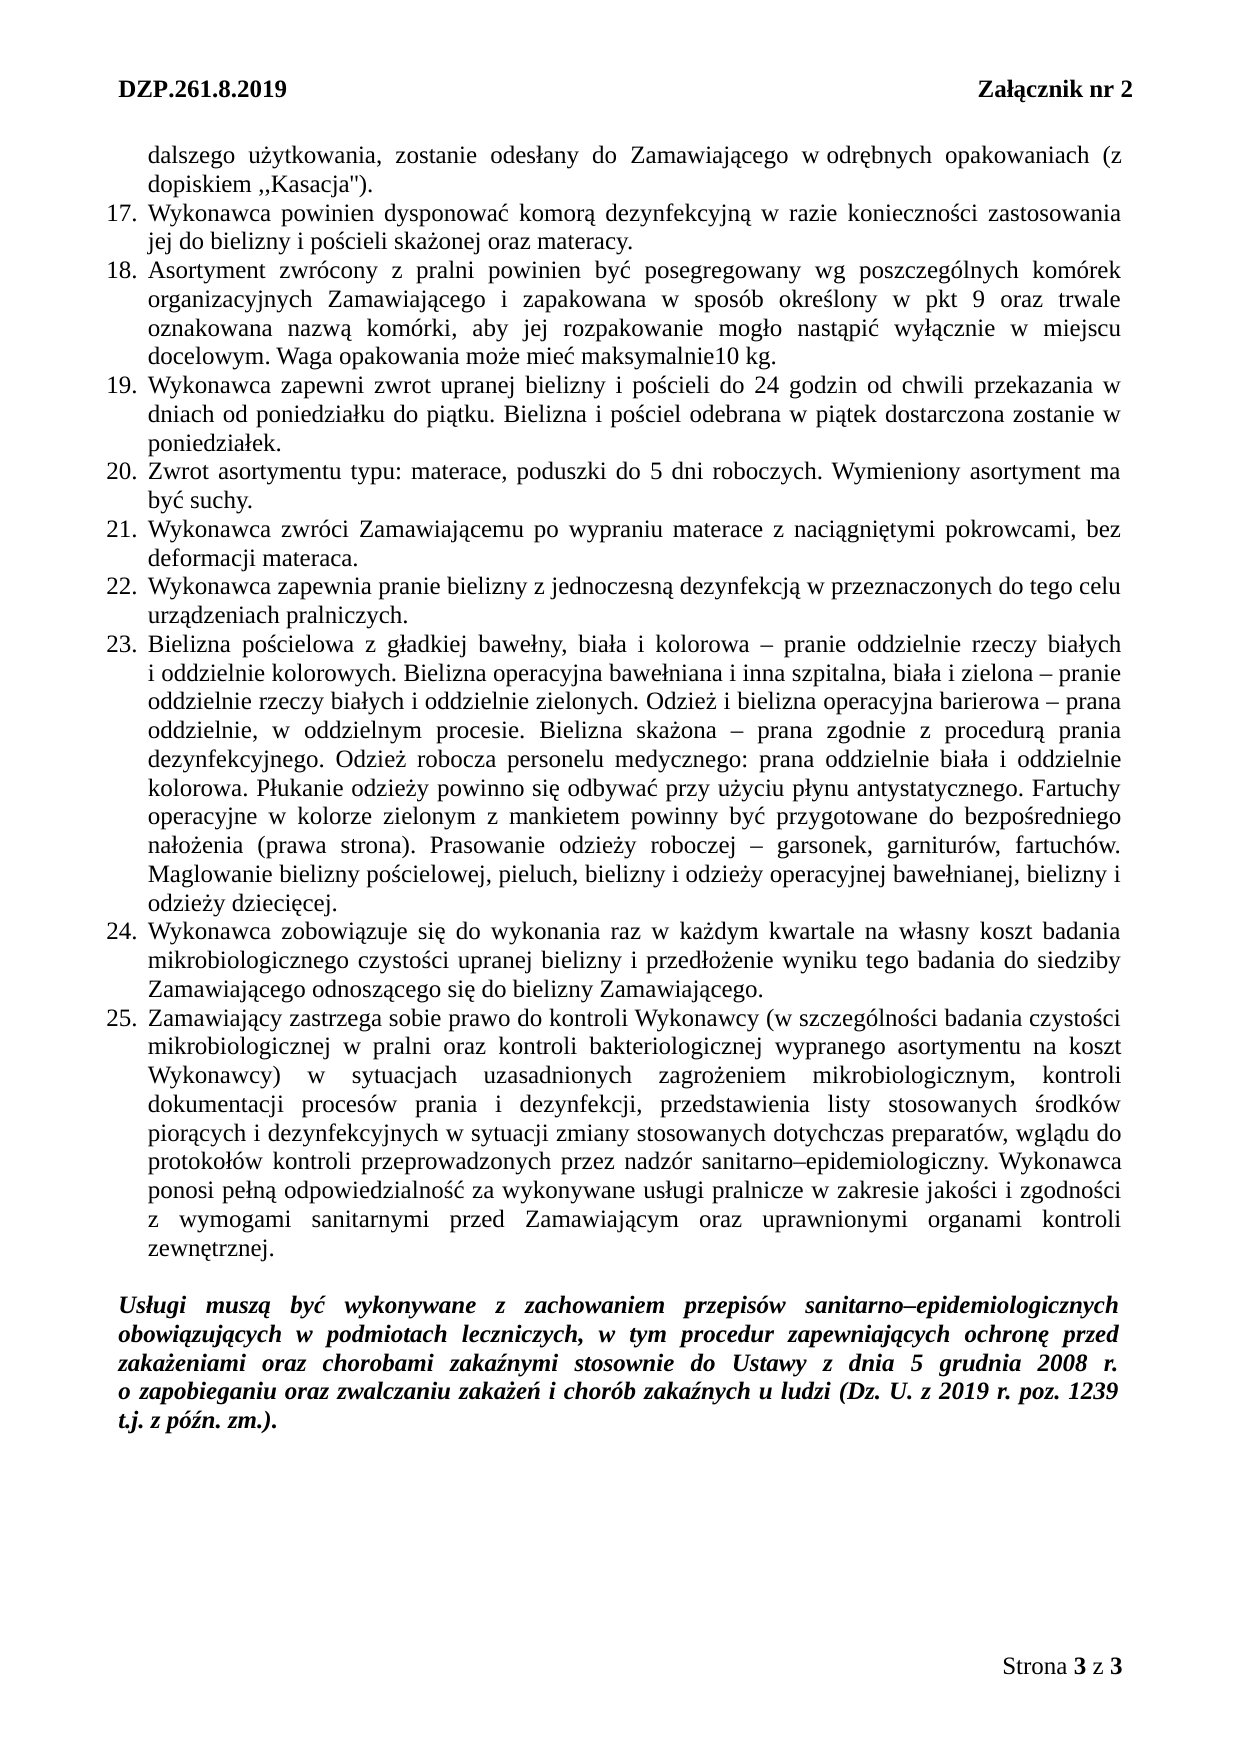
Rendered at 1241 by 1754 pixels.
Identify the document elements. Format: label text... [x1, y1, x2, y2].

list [106, 140, 1122, 198]
list Zwrot asortymentu typu: materace, poduszki do 5 dni roboczych. Wymieniony asortyment ma być suchy. [106, 456, 1122, 514]
list Wykonawca zobowiązuje się do wykonania raz w każdym kwartale na własny koszt badania mikrobiologicznego czystości upranej bielizny i przedłożenie wyniku tego badania do siedziby Zamawiającego odnoszącego się do bielizny Zamawiającego. [106, 916, 1122, 1003]
text Usługi muszą być wykonywane z zachowaniem przepisów sanitarno–epidemiologicznych obowiązujących w podmiotach leczniczych, w tym procedur zapewniających ochronę przed zakażeniami oraz chorobami zakaźnymi stosownie do Ustawy z dnia 5 grudnia 2008 r. o zapobieganiu oraz zwalczaniu zakażeń i chorób zakaźnych u ludzi (Dz. U. z 2019 r. poz. 1239 t.j. z późn. zm.). [118, 1290, 1122, 1434]
list Asortyment zwrócony z pralni powinien być posegregowany wg poszczególnych komórek organizacyjnych Zamawiającego i zapakowana w sposób określony w pkt 9 oraz trwale oznakowana nazwą komórki, aby jej rozpakowanie mogło nastąpić wyłącznie w miejscu docelowym. Waga opakowania może mieć maksymalnie10 kg. [106, 255, 1122, 370]
list Zamawiający zastrzega sobie prawo do kontroli Wykonawcy (w szczególności badania czystości mikrobiologicznej w pralni oraz kontroli bakteriologicznej wypranego asortymentu na koszt Wykonawcy) w sytuacjach uzasadnionych zagrożeniem mikrobiologicznym, kontroli dokumentacji procesów prania i dezynfekcji, przedstawienia listy stosowanych środków piorących i dezynfekcyjnych w sytuacji zmiany stosowanych dotychczas preparatów, wglądu do protokołów kontroli przeprowadzonych przez nadzór sanitarno–epidemiologiczny. Wykonawca ponosi pełną odpowiedzialność za wykonywane usługi pralnicze w zakresie jakości i zgodności z wymogami sanitarnymi przed Zamawiającym oraz uprawnionymi organami kontroli zewnętrznej. [106, 1003, 1122, 1261]
list Bielizna pościelowa z gładkiej bawełny, biała i kolorowa – pranie oddzielnie rzeczy białych i oddzielnie kolorowych. Bielizna operacyjna bawełniana i inna szpitalna, biała i zielona – pranie oddzielnie rzeczy białych i oddzielnie zielonych. Odzież i bielizna operacyjna barierowa – prana oddzielnie, w oddzielnym procesie. Bielizna skażona – prana zgodnie z procedurą prania dezynfekcyjnego. Odzież robocza personelu medycznego: prana oddzielnie biała i oddzielnie kolorowa. Płukanie odzieży powinno się odbywać przy użyciu płynu antystatycznego. Fartuchy operacyjne w kolorze zielonym z mankietem powinny być przygotowane do bezpośredniego nałożenia (prawa strona). Prasowanie odzieży roboczej – garsonek, garniturów, fartuchów. Maglowanie bielizny pościelowej, pieluch, bielizny i odzieży operacyjnej bawełnianej, bielizny i odzieży dziecięcej. [106, 629, 1122, 916]
list Wykonawca zwróci Zamawiającemu po wypraniu materace z naciągniętymi pokrowcami, bez deformacji materaca. [106, 514, 1122, 571]
list Wykonawca powinien dysponować komorą dezynfekcyjną w razie konieczności zastosowania jej do bielizny i pościeli skażonej oraz materacy. [106, 198, 1122, 255]
list Wykonawca zapewni zwrot upranej bielizny i pościeli do 24 godzin od chwili przekazania w dniach od poniedziałku do piątku. Bielizna i pościel odebrana w piątek dostarczona zostanie w poniedziałek. [106, 370, 1122, 456]
list Wykonawca zapewnia pranie bielizny z jednoczesną dezynfekcją w przeznaczonych do tego celu urządzeniach pralniczych. [106, 571, 1122, 629]
